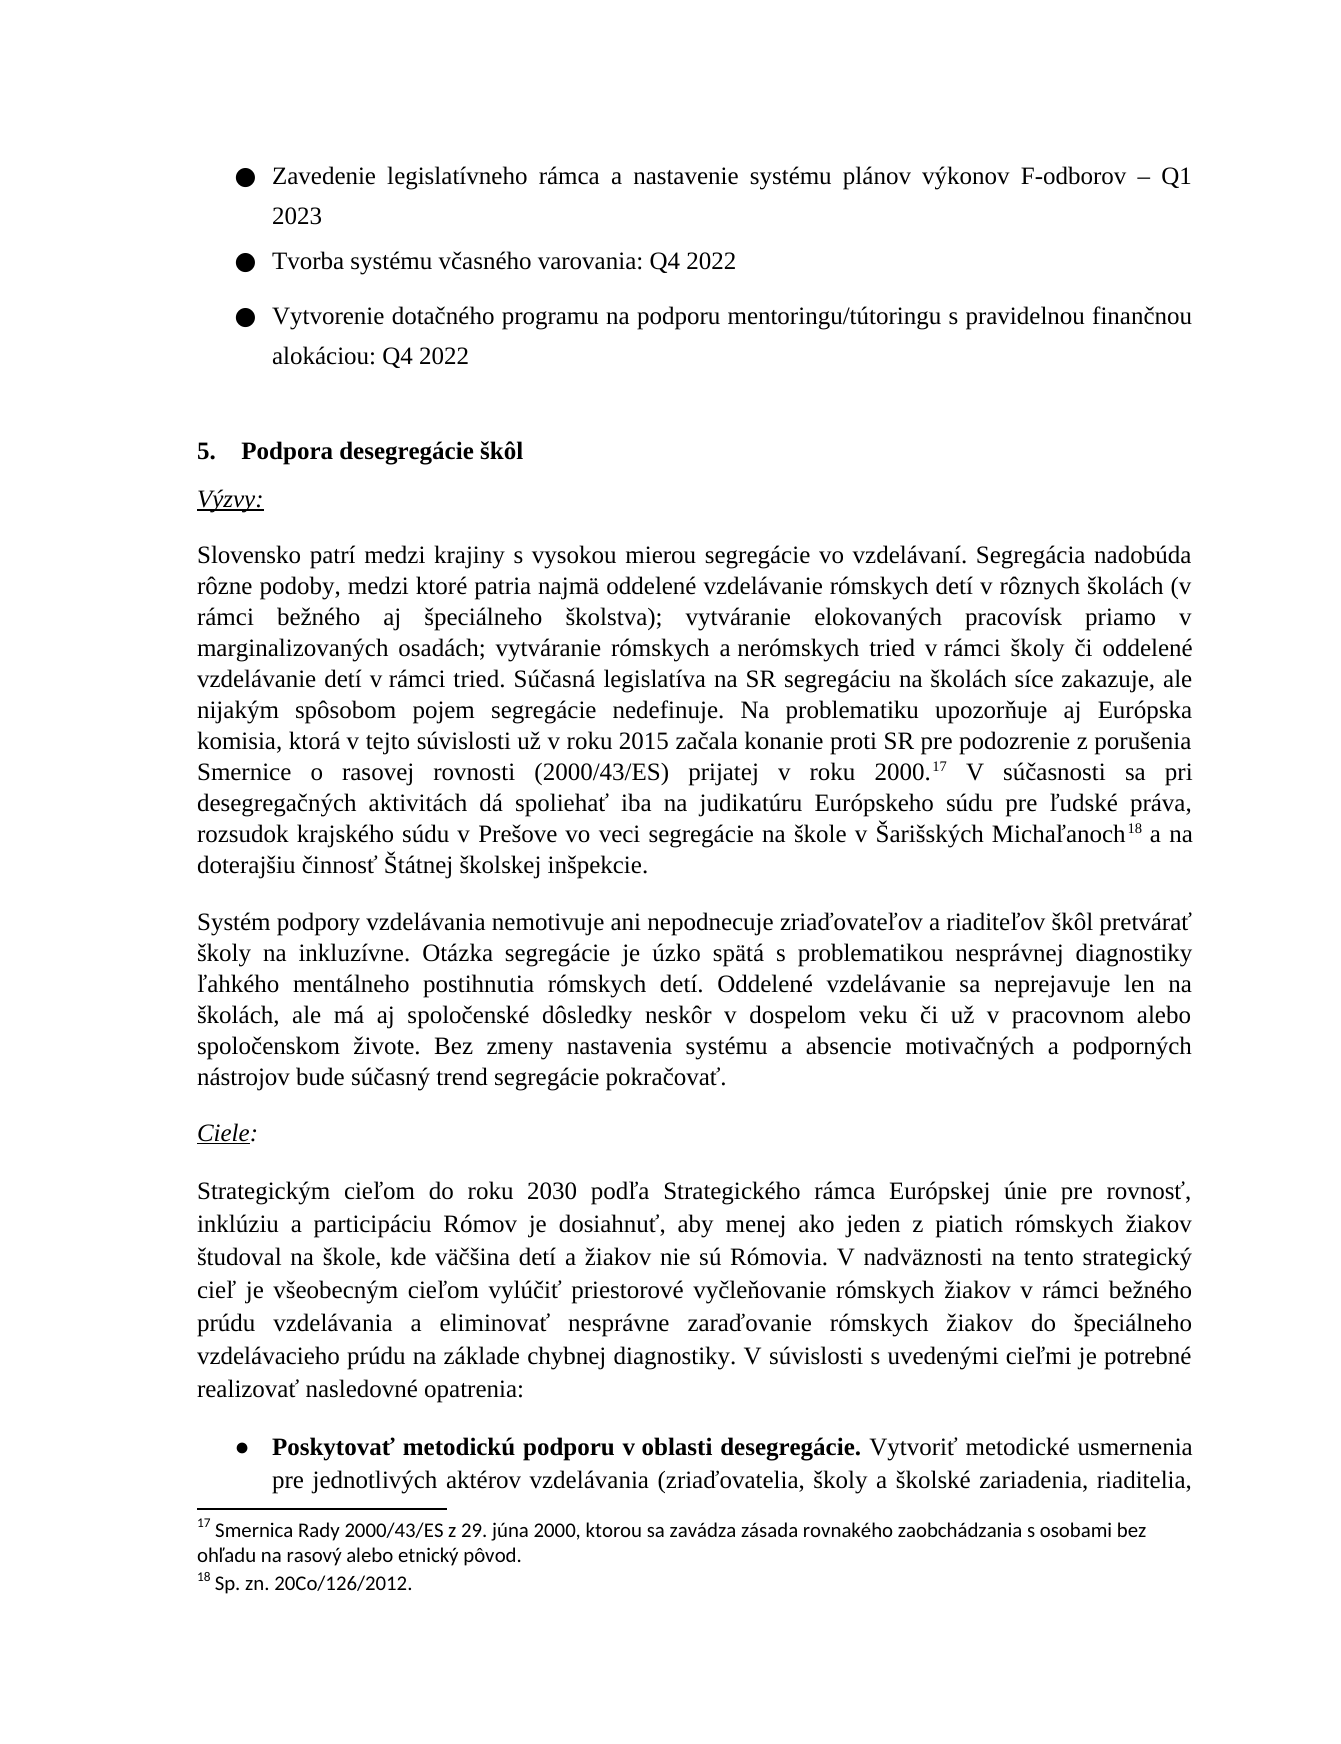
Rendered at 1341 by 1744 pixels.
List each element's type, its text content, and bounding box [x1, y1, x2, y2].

list Tvorba systému včasného varovania: Q4 2022 [234, 232, 1193, 283]
list Podpora desegregácie škôl [197, 436, 1193, 465]
text Ciele: [197, 1118, 1193, 1147]
text Výzvy: [197, 484, 1193, 513]
text Slovensko patrí medzi krajiny s vysokou mierou segregácie vo vzdelávaní. Segregácia nadobúda rôzne podoby, medzi ktoré patria najmä oddelené vzdelávanie rómskych detí v rôznych školách (v rámci bežného aj špeciálneho školstva); vytváranie elokovaných pracovísk priamo v marginalizovaných osadách; vytváranie rómskych a nerómskych tried v rámci školy či oddelené vzdelávanie detí v rámci tried. Súčasná legislatíva na SR segregáciu na školách síce zakazuje, ale nijakým spôsobom pojem segregácie nedefinuje. Na problematiku upozorňuje aj Európska komisia, ktorá v tejto súvislosti už v roku 2015 začala konanie proti SR pre podozrenie z porušenia Smernice o rasovej rovnosti (2000/43/ES) prijatej v roku 2000. V súčasnosti sa pri desegregačných aktivitách dá spoliehať iba na judikatúru Európskeho súdu pre ľudské práva, rozsudok krajského súdu v Prešove vo veci segregácie na škole v Šarišských Michaľanoch a na doterajšiu činnosť Štátnej školskej inšpekcie. [197, 540, 1193, 879]
list Vytvorenie dotačného programu na podporu mentoringu/tútoringu s pravidelnou finančnou alokáciou: Q4 2022 [234, 287, 1193, 370]
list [234, 1432, 1193, 1494]
text Systém podpory vzdelávania nemotivuje ani nepodnecuje zriaďovateľov a riaditeľov škôl pretvárať školy na inkluzívne. Otázka segregácie je úzko spätá s problematikou nesprávnej diagnostiky ľahkého mentálneho postihnutia rómskych detí. Oddelené vzdelávanie sa neprejavuje len na školách, ale má aj spoločenské dôsledky neskôr v dospelom veku či už v pracovnom alebo spoločenskom živote. Bez zmeny nastavenia systému a absencie motivačných a podporných nástrojov bude súčasný trend segregácie pokračovať. [197, 907, 1193, 1091]
text Strategickým cieľom do roku 2030 podľa Strategického rámca Európskej únie pre rovnosť, inklúziu a participáciu Rómov je dosiahnuť, aby menej ako jeden z piatich rómskych žiakov študoval na škole, kde väčšina detí a žiakov nie sú Rómovia. V nadväznosti na tento strategický cieľ je všeobecným cieľom vylúčiť priestorové vyčleňovanie rómskych žiakov v rámci bežného prúdu vzdelávania a eliminovať nesprávne zaraďovanie rómskych žiakov do špeciálneho vzdelávacieho prúdu na základe chybnej diagnostiky. V súvislosti s uvedenými cieľmi je potrebné realizovať nasledovné opatrenia: [197, 1176, 1193, 1403]
list Zavedenie legislatívneho rámca a nastavenie systému plánov výkonov F-odborov – Q1 2023 [234, 148, 1193, 230]
